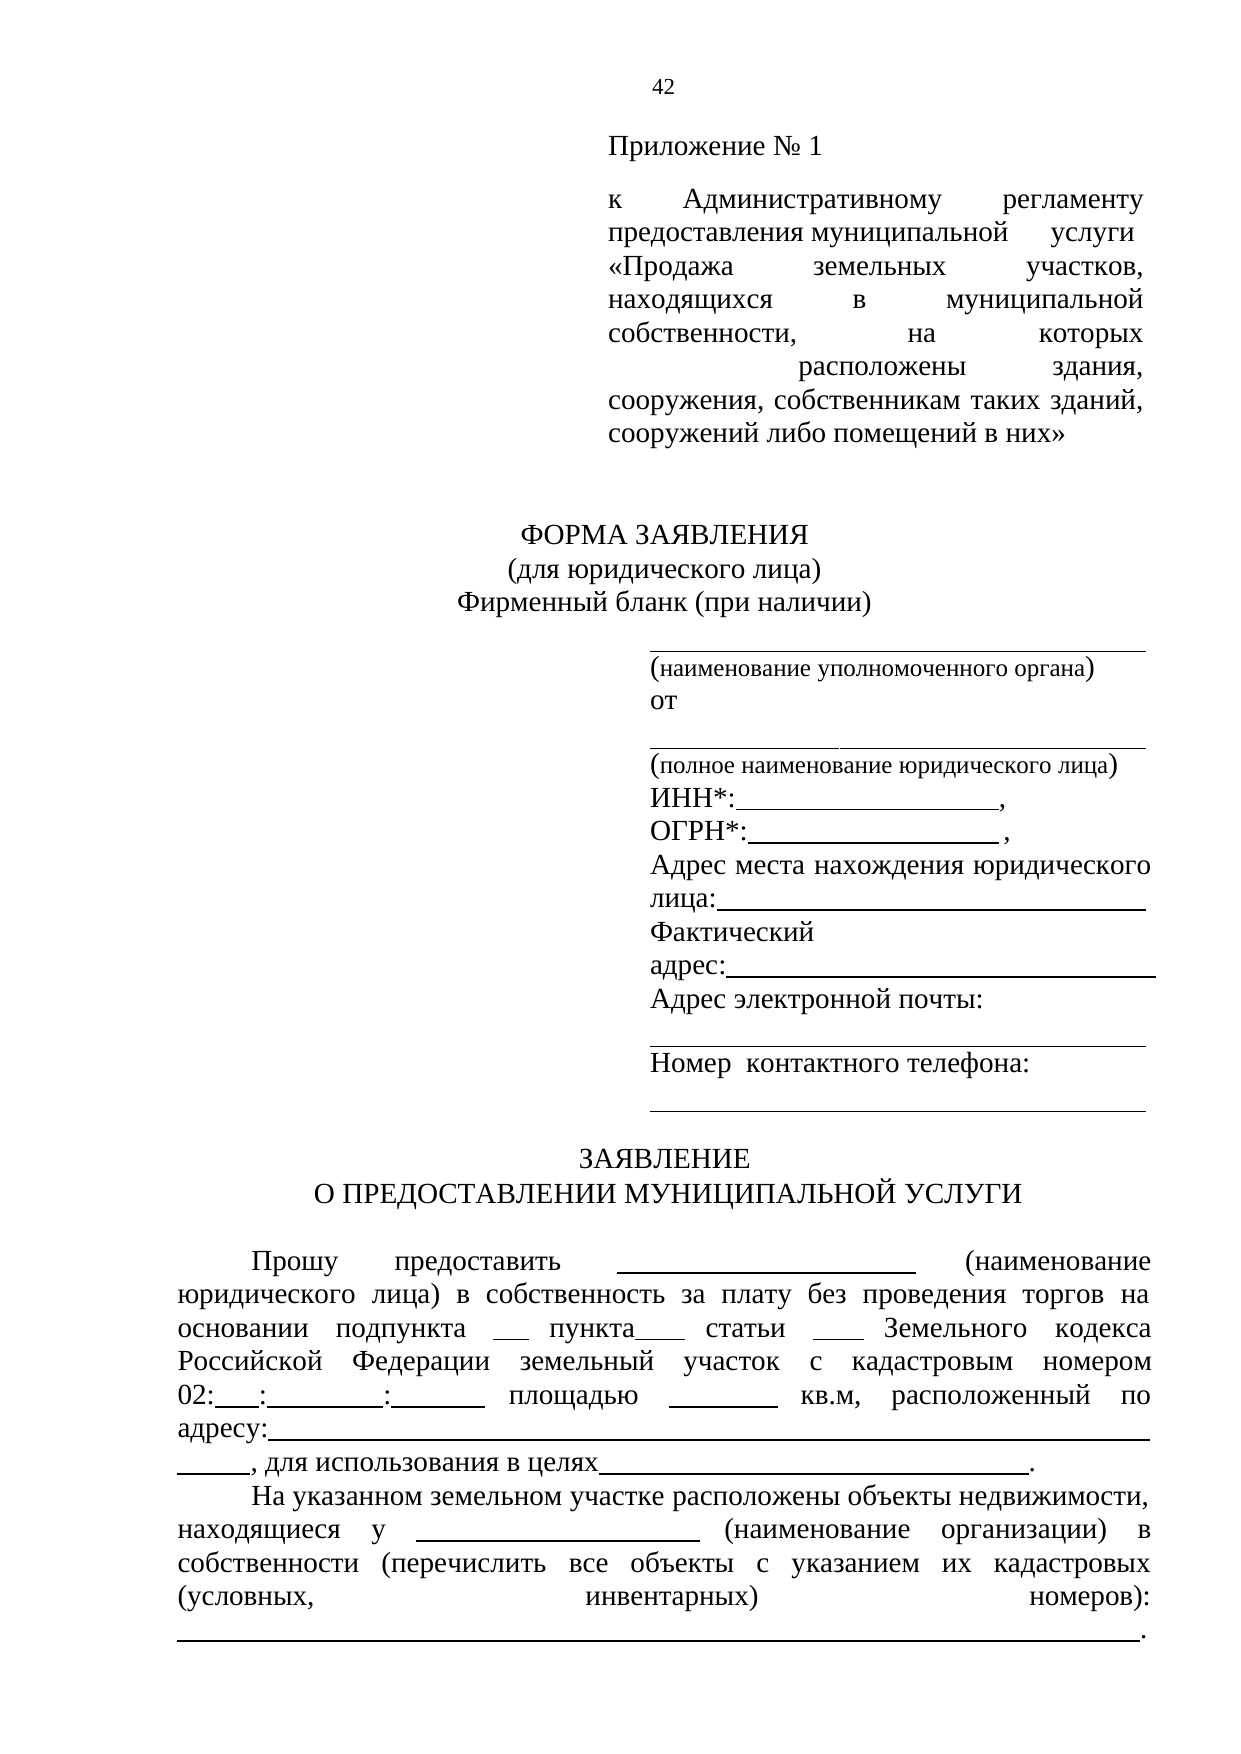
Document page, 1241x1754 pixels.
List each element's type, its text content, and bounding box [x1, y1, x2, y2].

text к Административному регламенту предоставления муниципальной услуги «Продажа земельных участков, находящихся в муниципальной собственности, на которых расположены здания, сооружения, собственникам таких зданий, сооружений либо помещений в них» [608, 181, 1143, 449]
text На указанном земельном участке расположены объекты недвижимости, [251, 1478, 1169, 1512]
text от [650, 682, 1169, 716]
text (полное наименование юридического лица) [650, 744, 1169, 780]
text (для юридического лица) Фирменный бланк (при наличии) [457, 551, 872, 618]
text площадью [508, 1377, 781, 1411]
text Земельного кодекса [884, 1310, 1169, 1344]
text статьи [705, 1310, 868, 1344]
text пункта [549, 1310, 689, 1344]
text ЗАЯВЛЕНИЕ [167, 1142, 1162, 1176]
text юридического лица) в собственность за плату без проведения торгов на [177, 1277, 1169, 1310]
text Адрес места нахождения юридического лица: Фактический [650, 847, 1152, 947]
text , для использования в целях . [177, 1444, 1169, 1478]
text кв.м, расположенный по [800, 1377, 1169, 1411]
text . [177, 1612, 1169, 1646]
text Приложение № 1 [608, 128, 1143, 161]
text ФОРМА ЗАЯВЛЕНИЯ [185, 517, 1144, 551]
text Номер контактного телефона: [650, 1042, 1169, 1078]
text основании подпункта [177, 1310, 533, 1344]
text О ПРЕДОСТАВЛЕНИИ МУНИЦИПАЛЬНОЙ УСЛУГИ [167, 1176, 1169, 1209]
text собственности (перечислить все объекты с указанием их кадастровых (условных, инвентарных) номеров): [177, 1545, 1152, 1612]
text находящиеся у (наименование организации) в [177, 1512, 1169, 1545]
text 02: : : [177, 1377, 489, 1411]
text адресу: [177, 1411, 1169, 1444]
text (наименование уполномоченного органа) [650, 647, 1169, 682]
text Российской Федерации земельный участок с кадастровым номером [177, 1344, 1169, 1377]
text адрес: Адрес электронной почты: [650, 947, 1157, 1014]
text Прошу предоставить (наименование [251, 1243, 1169, 1277]
text ИНН*: , ОГРН*: , [650, 780, 1011, 847]
